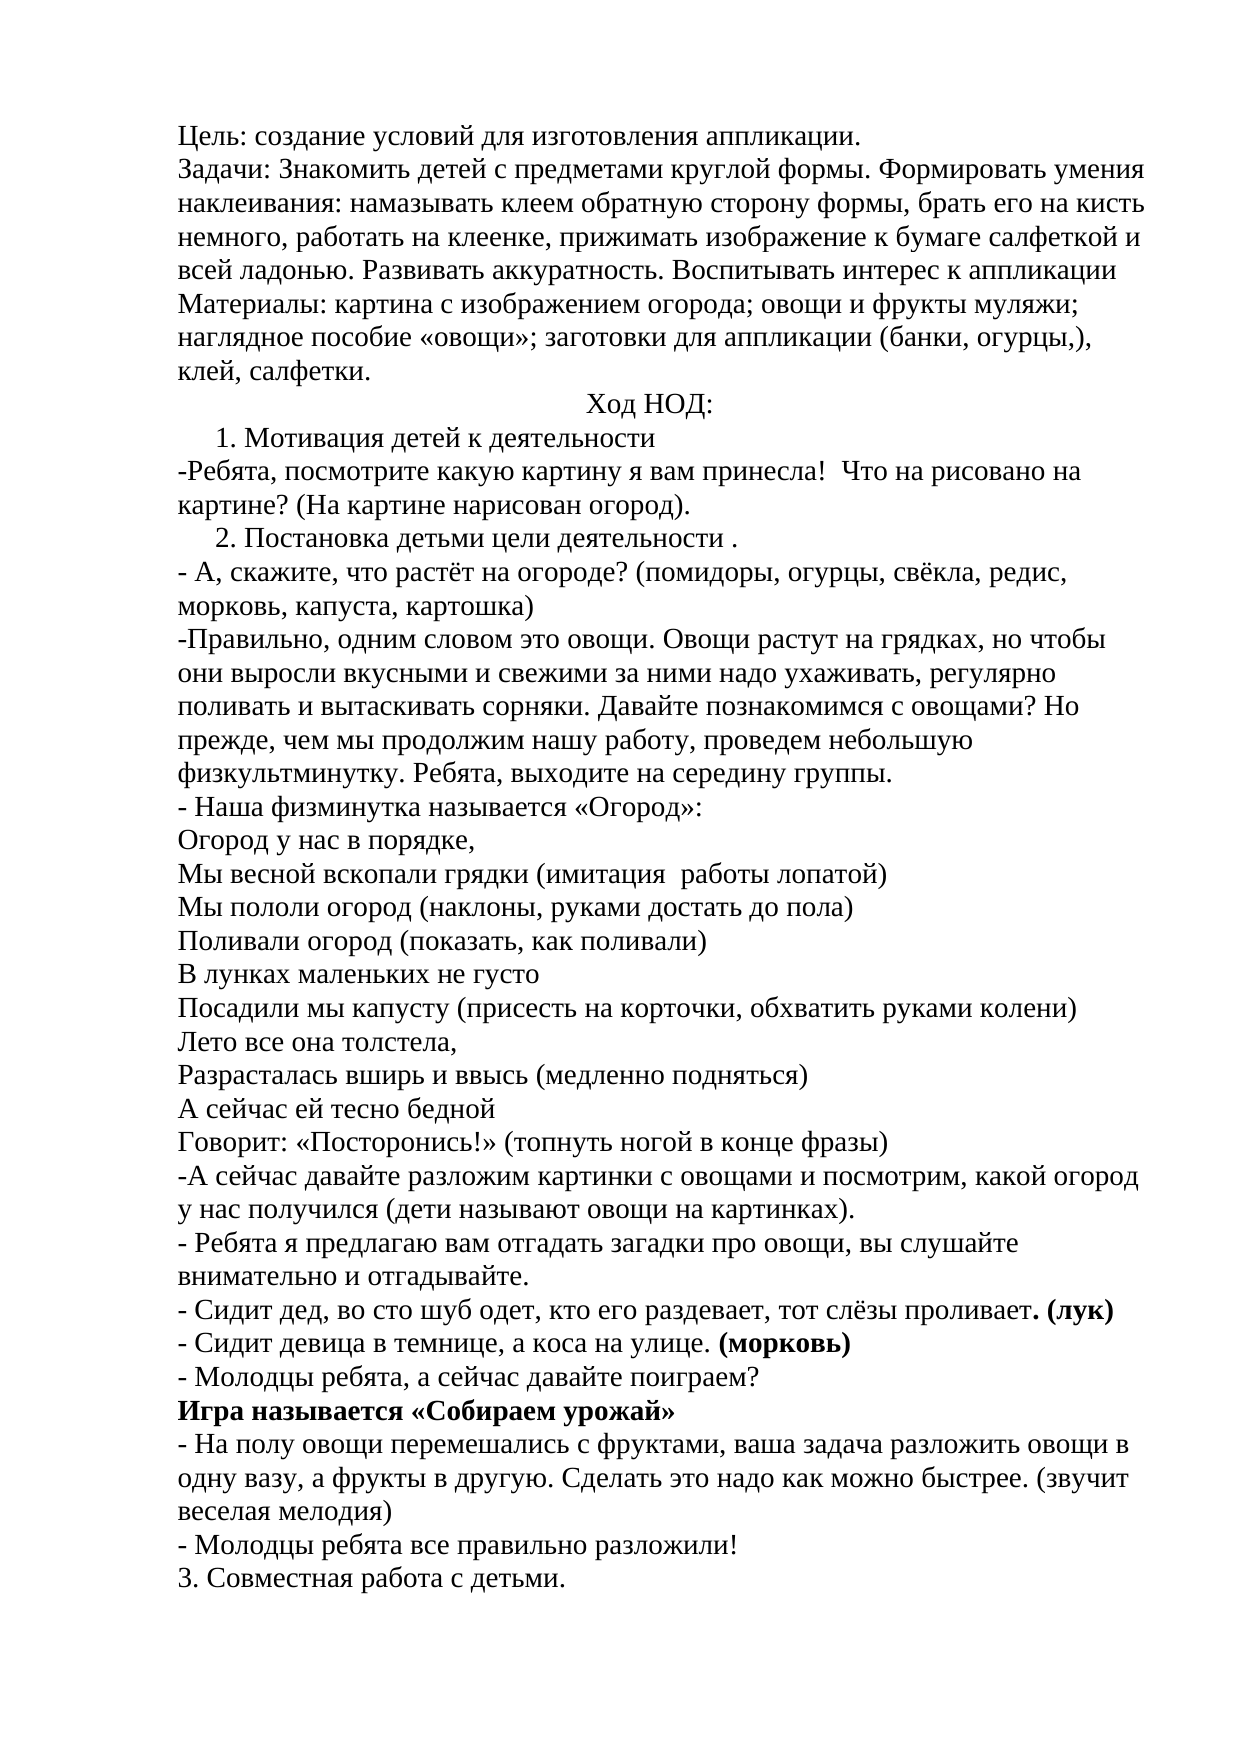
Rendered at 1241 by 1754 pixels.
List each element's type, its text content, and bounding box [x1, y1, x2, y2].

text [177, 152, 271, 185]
text -Ребята, посмотрите какую картину я вам принесла! Что на рисовано на картине? (На картине нарисован огород). [177, 453, 1152, 521]
text Ход НОД: [177, 386, 1152, 420]
text - Молодцы ребята все правильно разложили! [177, 1527, 1152, 1560]
text Поливали огород (показать, как поливали) [177, 923, 1152, 957]
text -А сейчас давайте разложим картинки с овощами и посмотрим, какой огород у нас получился (дети называют овощи на картинках). [177, 1158, 1152, 1225]
text А сейчас ей тесно бедной [177, 1091, 1152, 1124]
text Посадили мы капусту (присесть на корточки, обхватить руками колени) [177, 990, 1152, 1024]
text Мы пололи огород (наклоны, руками достать до пола) [177, 889, 1152, 923]
text - На полу овощи перемешались с фруктами, ваша задача разложить овощи в одну вазу, а фрукты в другую. Сделать это надо как можно быстрее. (звучит веселая мелодия) [177, 1426, 1152, 1527]
text Цель: создание условий для изготовления аппликации. [177, 118, 1152, 152]
text 3. Совместная работа с детьми. [177, 1560, 1152, 1594]
text Разрасталась вширь и ввысь (медленно подняться) [177, 1057, 1152, 1091]
text Мы весной вскопали грядки (имитация работы лопатой) [177, 856, 1152, 889]
text - Ребята я предлагаю вам отгадать загадки про овощи, вы слушайте внимательно и отгадывайте. [177, 1225, 1152, 1292]
text Лето все она толстела, [177, 1024, 1152, 1057]
text 2. Постановка детьми цели деятельности . [177, 521, 1152, 554]
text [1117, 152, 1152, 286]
text - Сидит девица в темнице, а коса на улице. (морковь) [177, 1326, 1152, 1359]
text - Молодцы ребята, а сейчас давайте поиграем? [177, 1359, 1152, 1393]
text Огород у нас в порядке, [177, 822, 1152, 856]
text - Наша физминутка называется «Огород»: [177, 789, 1152, 822]
text В лунках маленьких не густо [177, 957, 1152, 990]
text Материалы: картина с изображением огорода; овощи и фрукты муляжи; наглядное пособие «овощи»; заготовки для аппликации (банки, огурцы,), клей, салфетки. [177, 286, 1152, 386]
text Игра называется «Собираем урожай» [177, 1393, 1152, 1426]
text -Правильно, одним словом это овощи. Овощи растут на грядках, но чтобы они выросли вкусными и свежими за ними надо ухаживать, регулярно поливать и вытаскивать сорняки. Давайте познакомимся с овощами? Но прежде, чем мы продолжим нашу работу, проведем небольшую физкультминутку. Ребята, выходите на середину группы. [177, 621, 1152, 789]
text - А, скажите, что растёт на огороде? (помидоры, огурцы, свёкла, редис, морковь, капуста, картошка) [177, 554, 1152, 621]
text 1. Мотивация детей к деятельности [177, 420, 1152, 453]
text - Сидит дед, во сто шуб одет, кто его раздевает, тот слёзы проливает. (лук) [177, 1292, 1152, 1326]
text Говорит: «Посторонись!» (топнуть ногой в конце фразы) [177, 1124, 1152, 1158]
